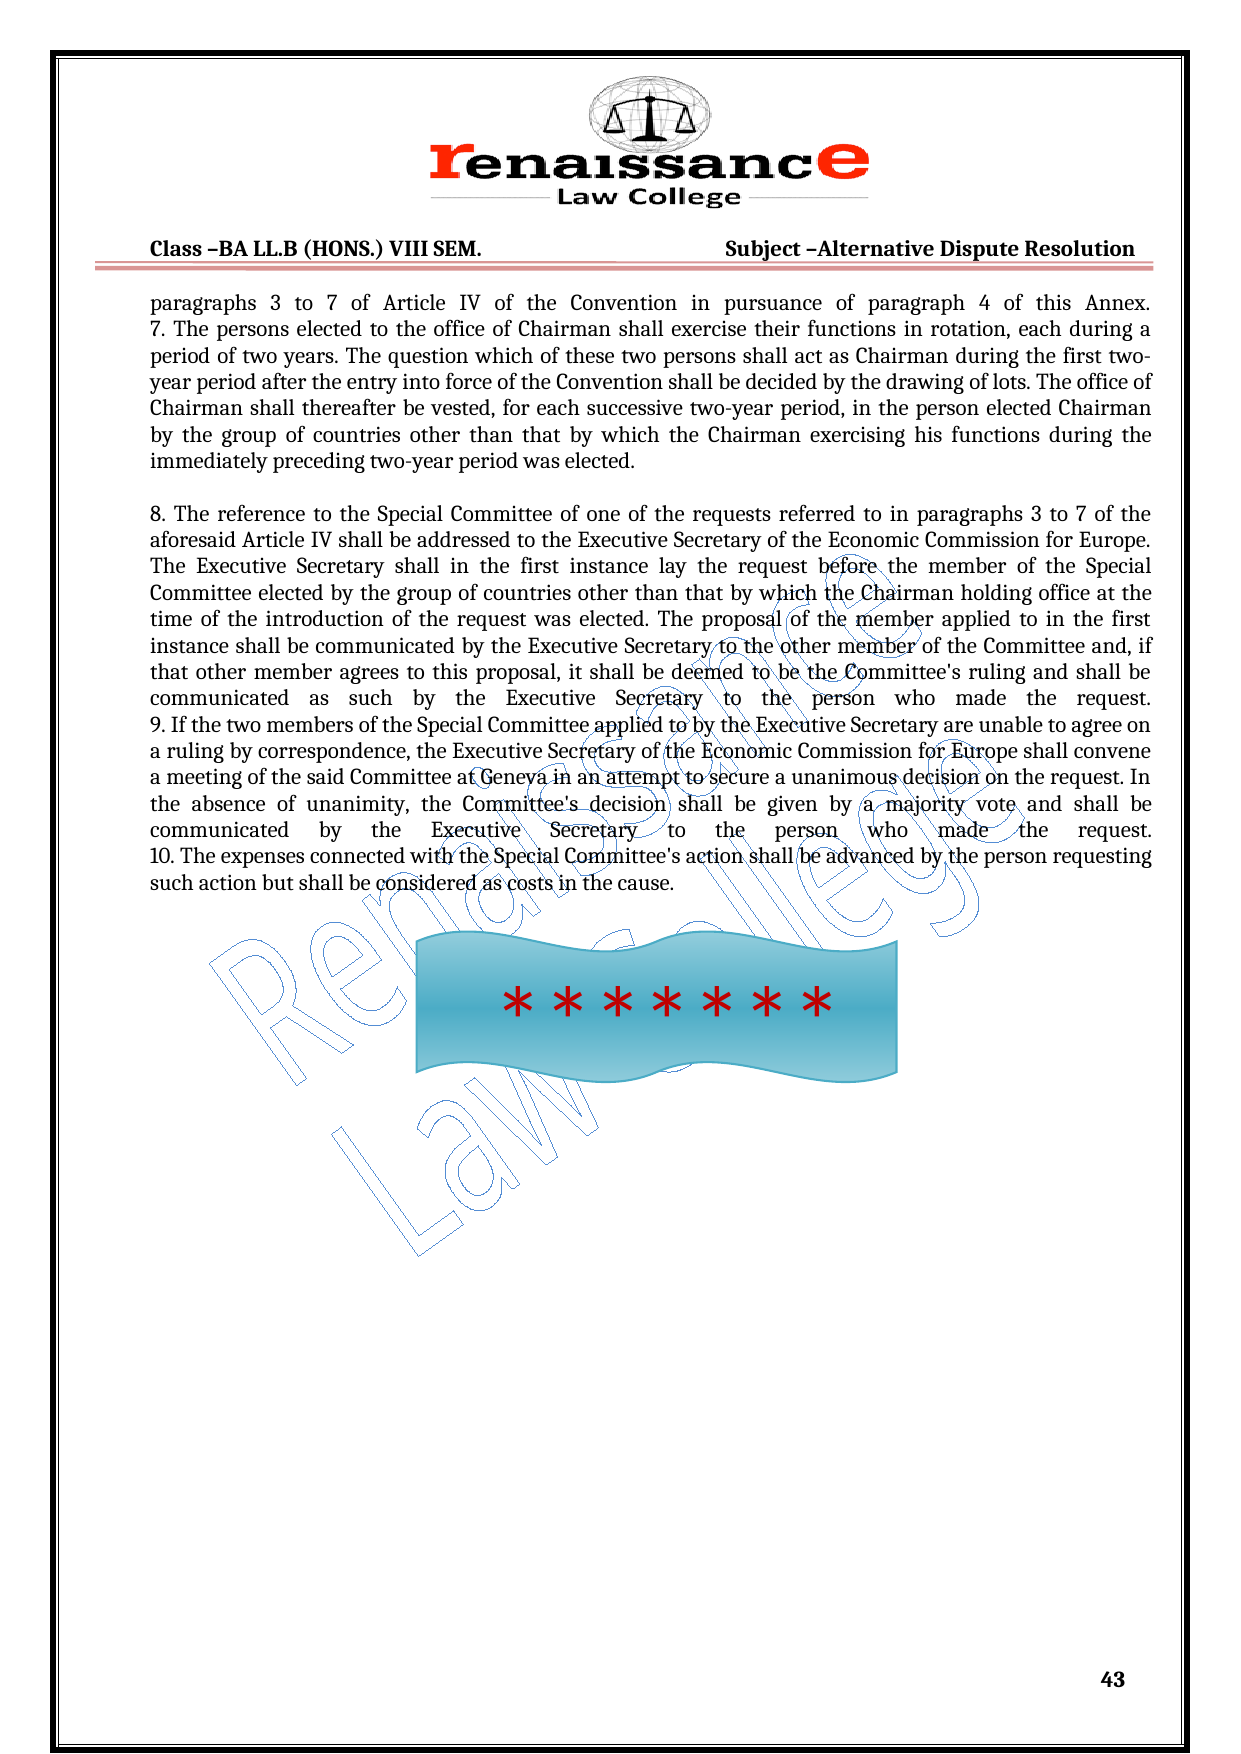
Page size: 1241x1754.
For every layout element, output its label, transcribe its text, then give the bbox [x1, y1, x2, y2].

text 8. The reference to the Special Committee of one of the requests referred to in paragraphs 3 to 7 of the aforesaid Article IV shall be addressed to the Executive Secretary of the Economic Commission for Europe. The Executive Secretary shall in the first instance lay the request before the member of the Special Committee elected by the group of countries other than that by which the Chairman holding office at the time of the introduction of the request was elected. The proposal of the member applied to in the first instance shall be communicated by the Executive Secretary to the other member of the Committee and, if that other member agrees to this proposal, it shall be deemed to be the Committee's ruling and shall be communicated as such by the Executive Secretary to the person who made the request. 9. If the two members of the Special Committee applied to by the Executive Secretary are unable to agree on a ruling by correspondence, the Executive Secretary of the Economic Commission for Europe shall convene a meeting of the said Committee at Geneva in an attempt to secure a unanimous decision on the request. In the absence of unanimity, the Committee's decision shall be given by a majority vote and shall be communicated by the Executive Secretary to the person who made the request. 10. The expenses connected with the Special Committee's action shall be advanced by the person requesting such action but shall be considered as costs in the cause. [150, 474, 1153, 896]
picture [406, 75, 897, 209]
